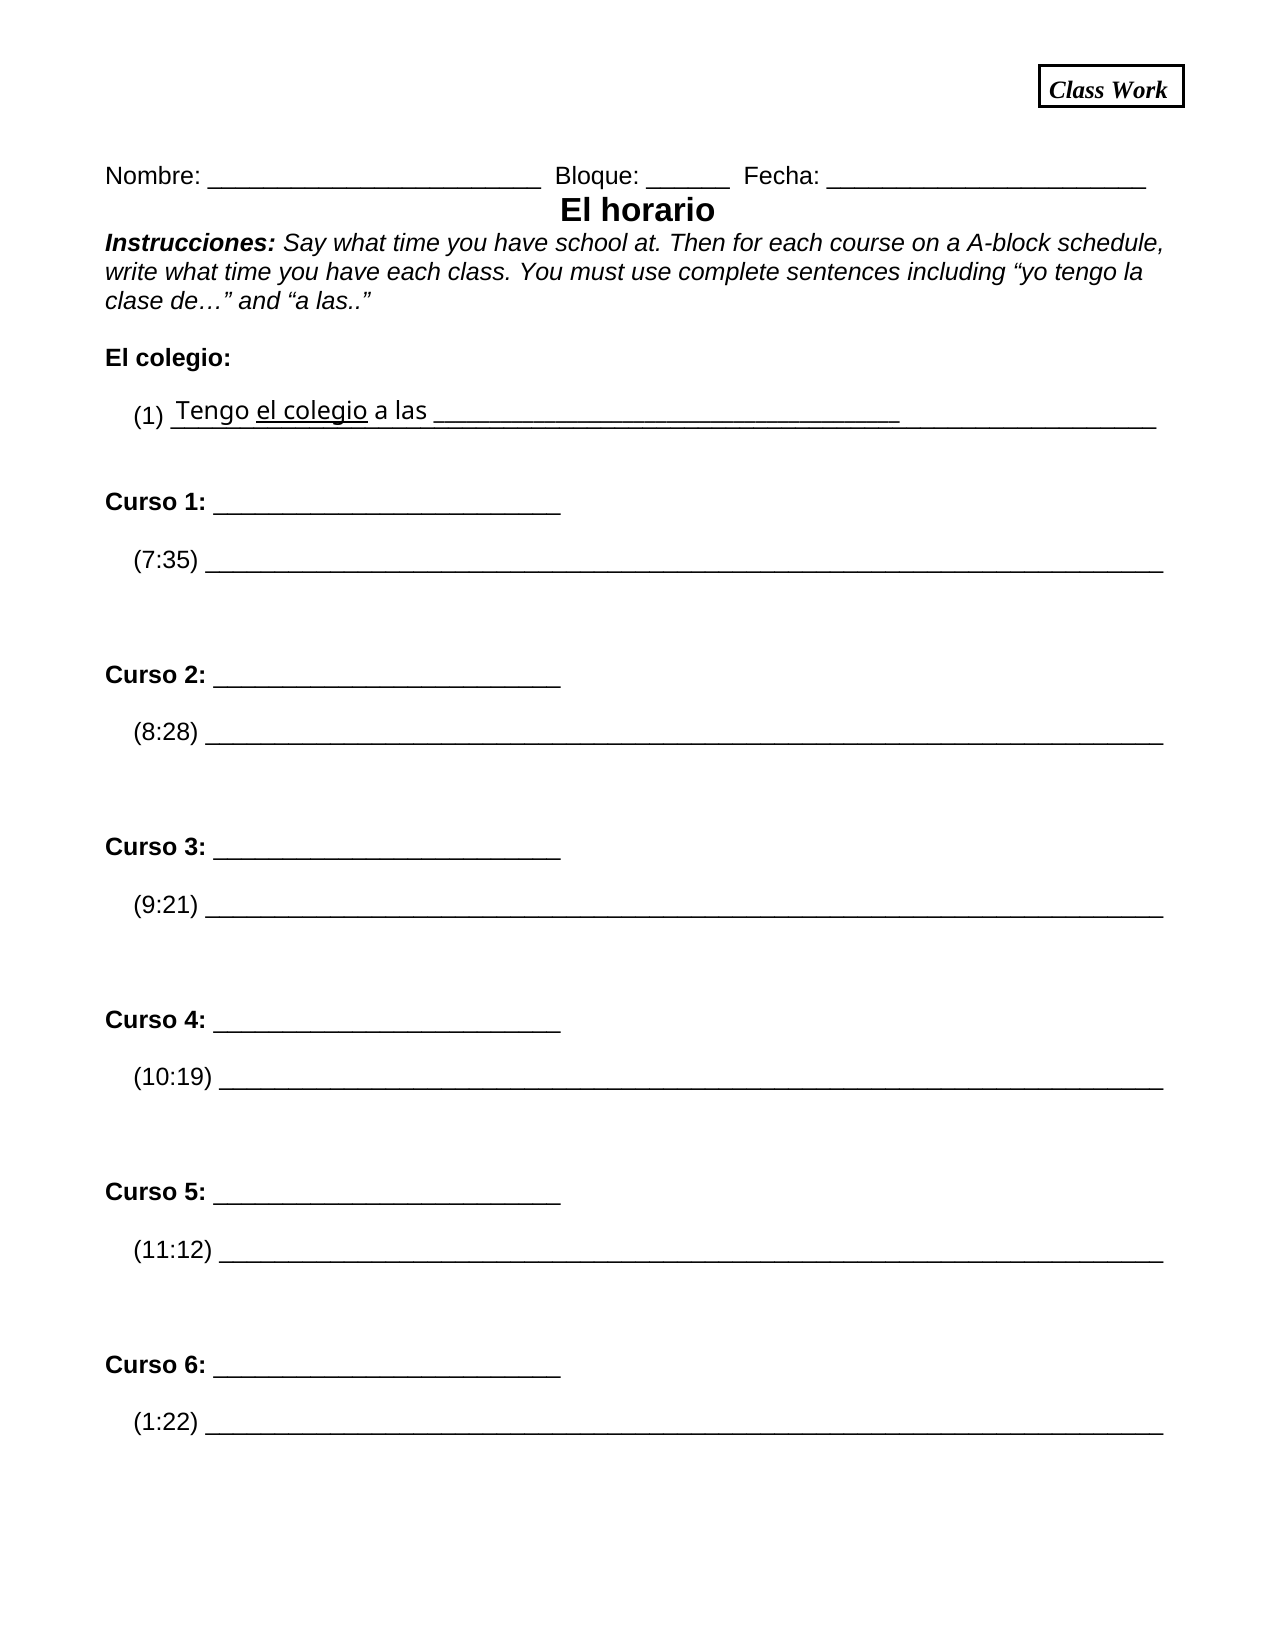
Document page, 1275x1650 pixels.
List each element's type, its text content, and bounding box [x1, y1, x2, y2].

text Curso 1: _________________________ [105, 487, 1170, 516]
text (1) _______________________________________________________________________ [133, 401, 1170, 430]
text Nombre: ________________________ Bloque: ______ Fecha: _______________________ [105, 161, 1170, 190]
text El horario [105, 190, 1170, 228]
text (11:12) ____________________________________________________________________ [133, 1235, 1170, 1263]
text (7:35) _____________________________________________________________________ [133, 545, 1170, 573]
text (8:28) _____________________________________________________________________ [133, 717, 1170, 746]
text Instrucciones: Say what time you have school at. Then for each course on a A-block schedule, write what time you have each class. You must use complete sentences including “yo tengo la clase de…” and “a las..” [105, 228, 1170, 315]
text Curso 3: _________________________ [105, 832, 1170, 861]
text Curso 6: _________________________ [105, 1350, 1170, 1378]
text (1:22) _____________________________________________________________________ [133, 1407, 1170, 1436]
text (9:21) _____________________________________________________________________ [133, 890, 1170, 918]
text (10:19) ____________________________________________________________________ [133, 1062, 1170, 1091]
text Curso 2: _________________________ [105, 660, 1170, 688]
text Curso 4: _________________________ [105, 1005, 1170, 1033]
text El colegio: [105, 343, 1170, 372]
text Curso 5: _________________________ [105, 1177, 1170, 1206]
